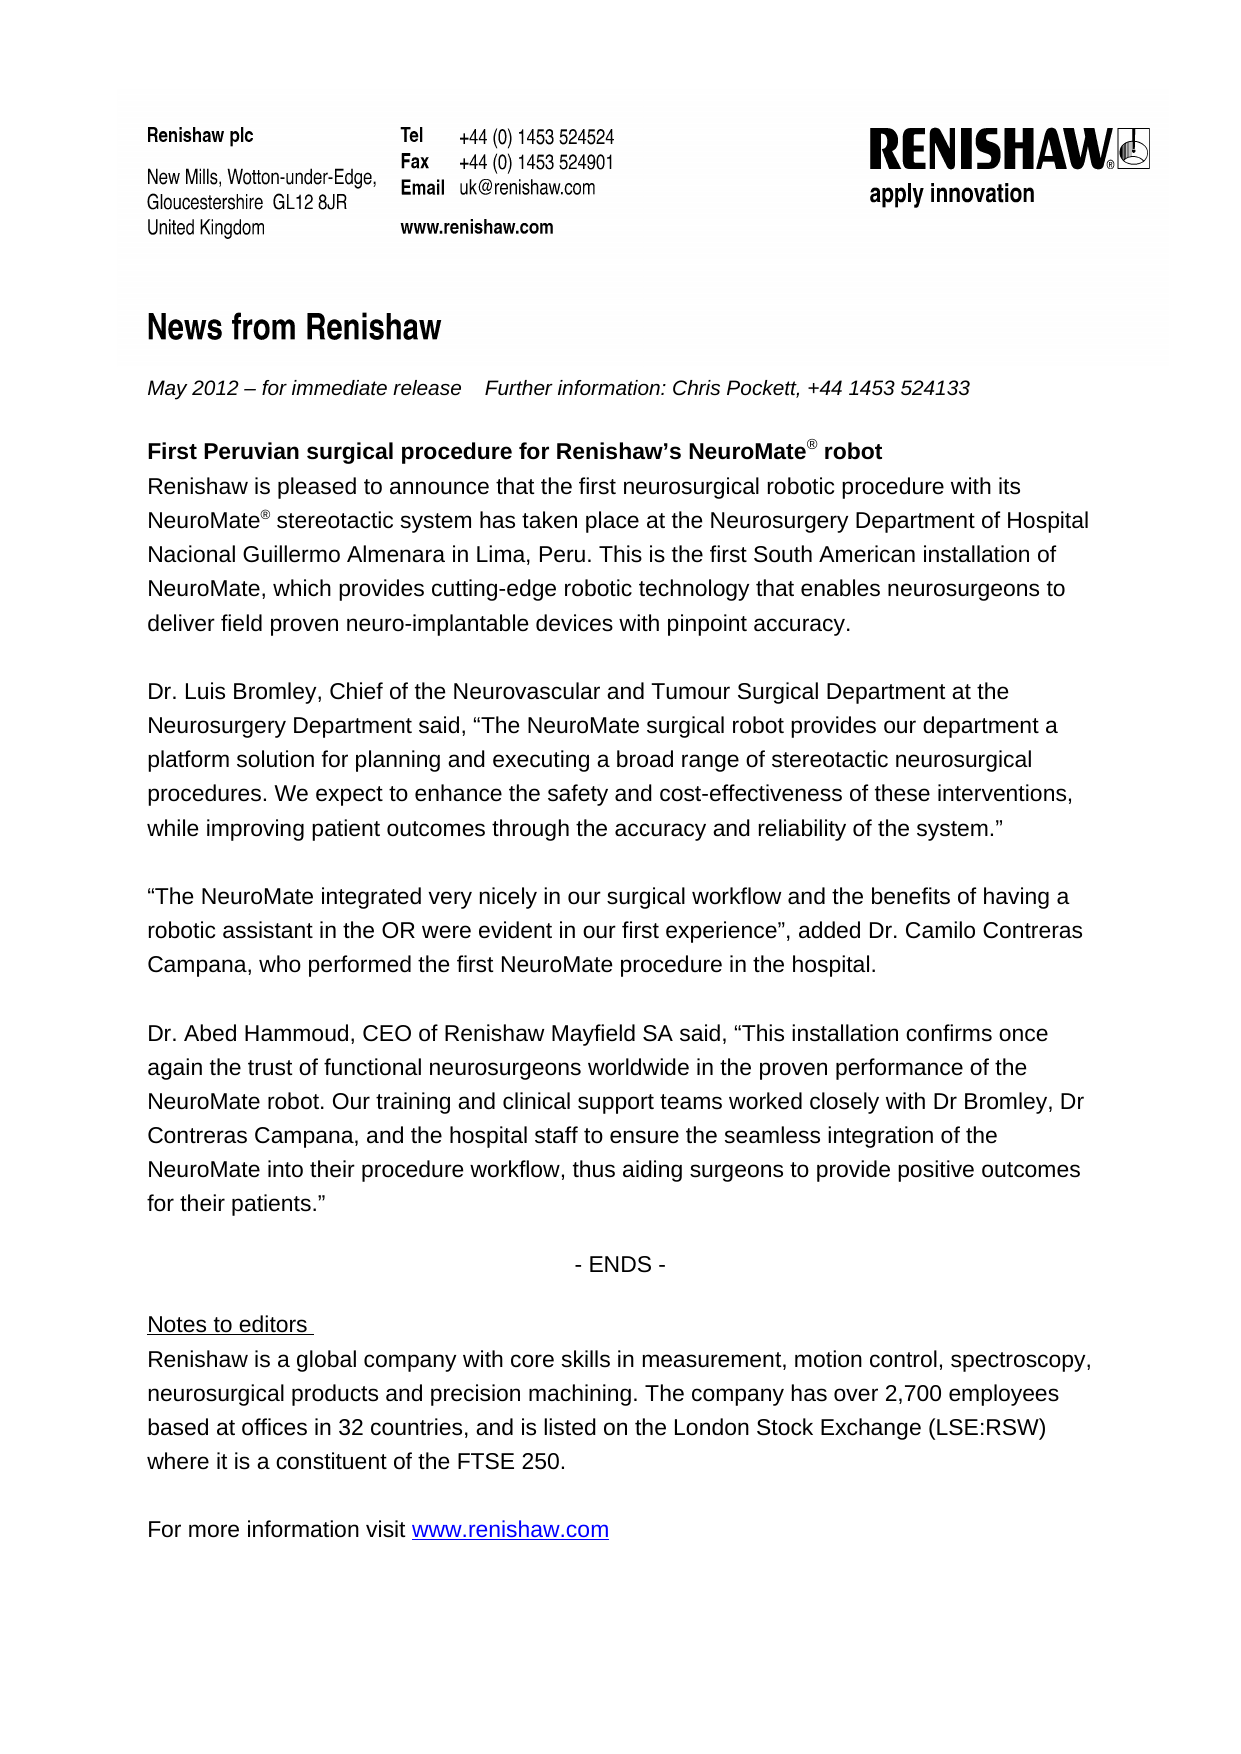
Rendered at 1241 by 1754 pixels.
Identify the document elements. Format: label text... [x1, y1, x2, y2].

text For more information visit www.renishaw.com [147, 1516, 1093, 1543]
text First Peruvian surgical procedure for Renishaw’s NeuroMate® robot [147, 436, 1093, 464]
text “The NeuroMate integrated very nicely in our surgical workflow and the benefits of having a robotic assistant in the OR were evident in our first experience”, added Dr. Camilo Contreras Campana, who performed the first NeuroMate procedure in the hospital. [147, 883, 1093, 978]
text - ENDS - [147, 1224, 1093, 1277]
text Dr. Abed Hammoud, CEO of Renishaw Mayfield SA said, “This installation confirms once again the trust of functional neurosurgeons worldwide in the proven performance of the NeuroMate robot. Our training and clinical support teams worked closely with Dr Bromley, Dr Contreras Campana, and the hospital staff to ensure the seamless integration of the NeuroMate into their procedure workflow, thus aiding surgeons to provide positive outcomes for their patients.” [147, 1019, 1093, 1217]
text Dr. Luis Bromley, Chief of the Neurovascular and Tumour Surgical Department at the Neurosurgery Department said, “The NeuroMate surgical robot provides our department a platform solution for planning and executing a broad range of stereotactic neurosurgical procedures. We expect to enhance the safety and cost-effectiveness of these interventions, while improving patient outcomes through the accuracy and reliability of the system.” [147, 678, 1093, 841]
text Notes to editors [147, 1311, 1093, 1338]
text Renishaw is a global company with core skills in measurement, motion control, spectroscopy, neurosurgical products and precision machining. The company has over 2,700 employees based at offices in 32 countries, and is listed on the London Stock Exchange (LSE:RSW) where it is a constituent of the FTSE 250. [147, 1346, 1093, 1474]
text Renishaw is pleased to announce that the first neurosurgical robotic procedure with its NeuroMate® stereotactic system has taken place at the Neurosurgery Department of Hospital Nacional Guillermo Almenara in Lima, Peru. This is the first South American installation of NeuroMate, which provides cutting-edge robotic technology that enables neurosurgeons to deliver field proven neuro-implantable devices with pinpoint accuracy. [147, 473, 1093, 636]
picture [117, 87, 1170, 367]
text May 2012 – for immediate release Further information: Chris Pockett, +44 1453 524133 [147, 367, 1136, 400]
